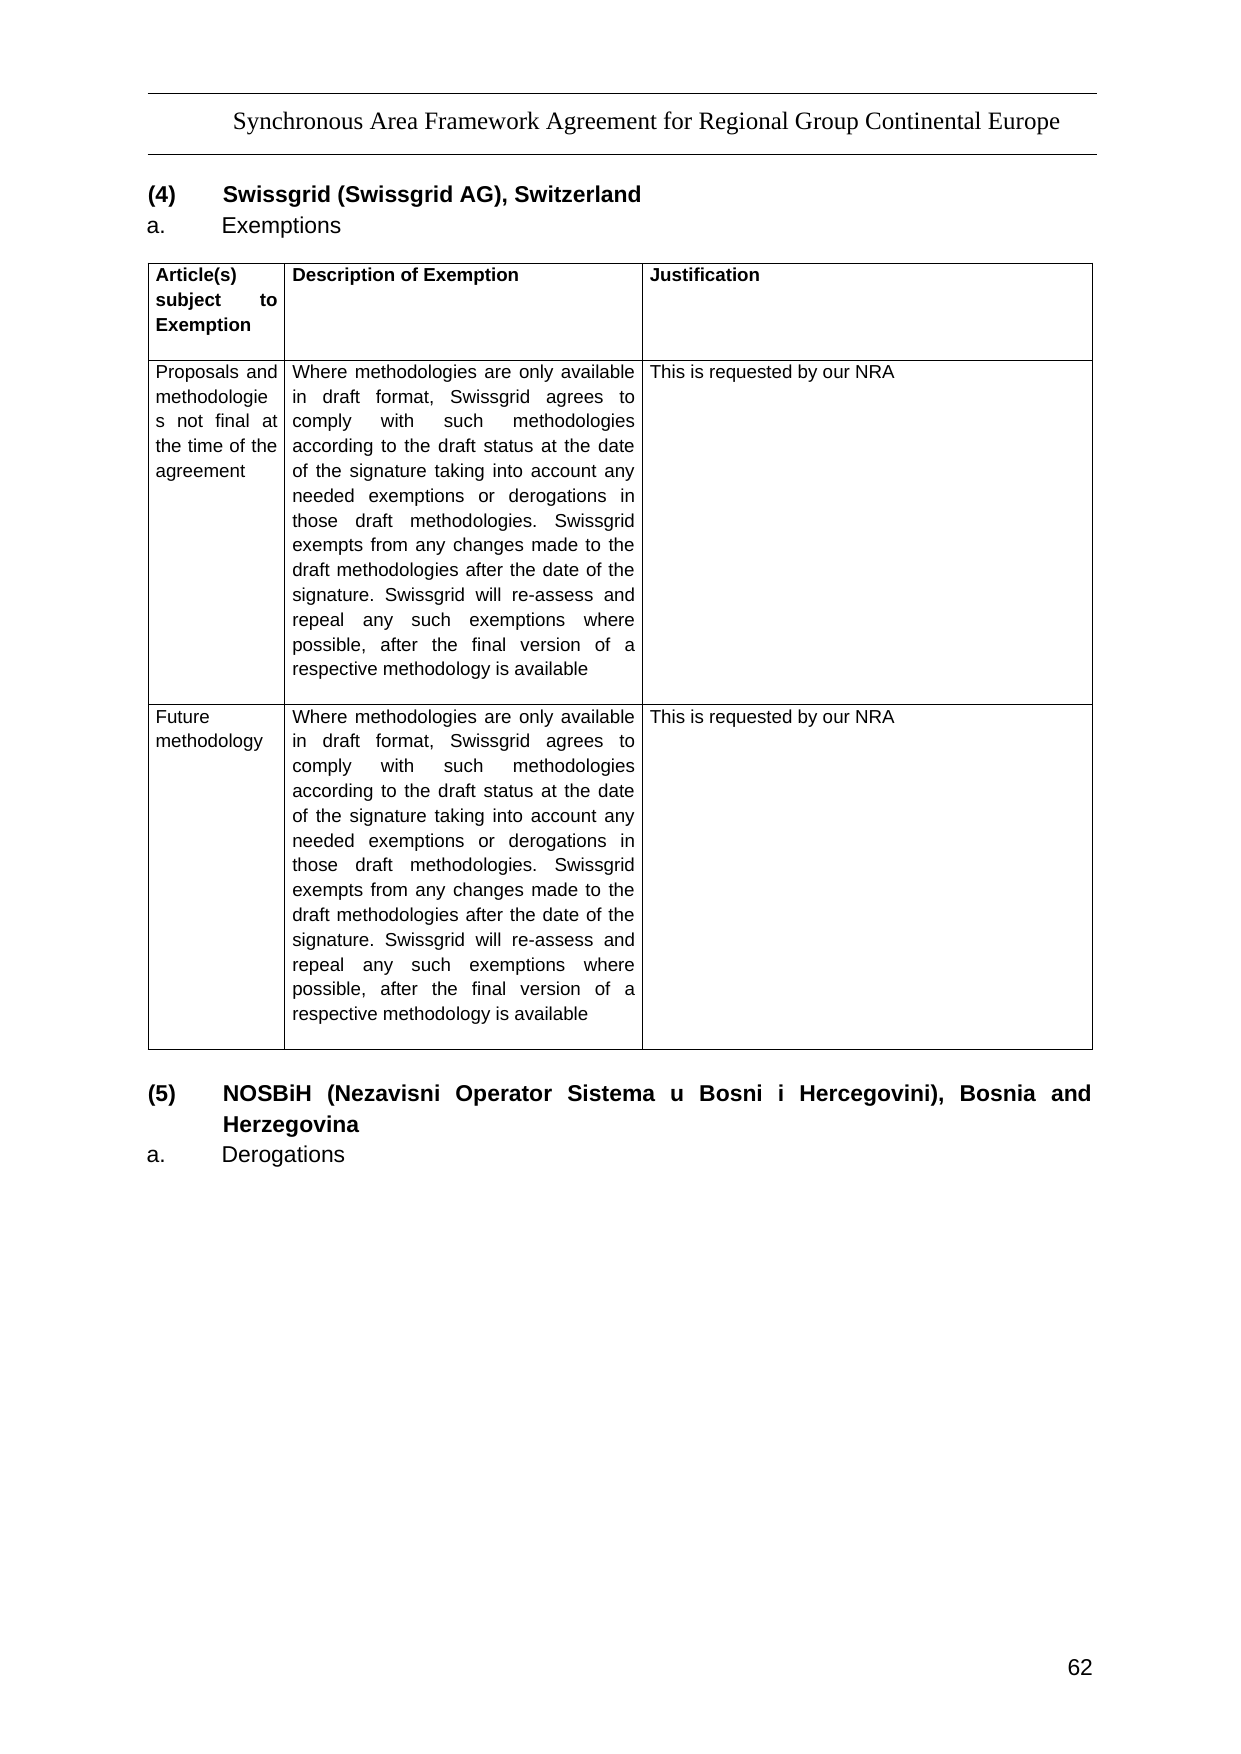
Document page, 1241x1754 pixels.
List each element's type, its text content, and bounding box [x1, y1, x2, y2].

list Swissgrid (Swissgrid AG), Switzerland [148, 181, 1093, 208]
list Derogations [146, 1141, 1093, 1167]
table_header Description of Exemption [285, 264, 642, 359]
table_cell This is requested by our NRA [643, 361, 1092, 704]
list Exemptions [146, 212, 1093, 238]
table_cell This is requested by our NRA [643, 705, 1092, 1049]
table_cell Where methodologies are only available in draft format, Swissgrid agrees to comply with such methodologies according to the draft status at the date of the signature taking into account any needed exemptions or derogations in those draft methodologies. Swissgrid exempts from any changes made to the draft methodologies after the date of the signature. Swissgrid will re-assess and repeal any such exemptions where possible, after the final version of a respective methodology is available [285, 705, 642, 1049]
table_cell Proposals and methodologies not final at the time of the agreement [149, 361, 284, 704]
table_header Justification [643, 264, 1092, 359]
table_cell Future methodology [149, 705, 284, 1049]
list NOSBiH (Nezavisni Operator Sistema u Bosni i Hercegovini), Bosnia and Herzegovina [148, 1080, 1093, 1137]
table_cell Where methodologies are only available in draft format, Swissgrid agrees to comply with such methodologies according to the draft status at the date of the signature taking into account any needed exemptions or derogations in those draft methodologies. Swissgrid exempts from any changes made to the draft methodologies after the date of the signature. Swissgrid will re-assess and repeal any such exemptions where possible, after the final version of a respective methodology is available [285, 361, 642, 704]
table_header Article(s) subject to Exemption [149, 264, 284, 359]
